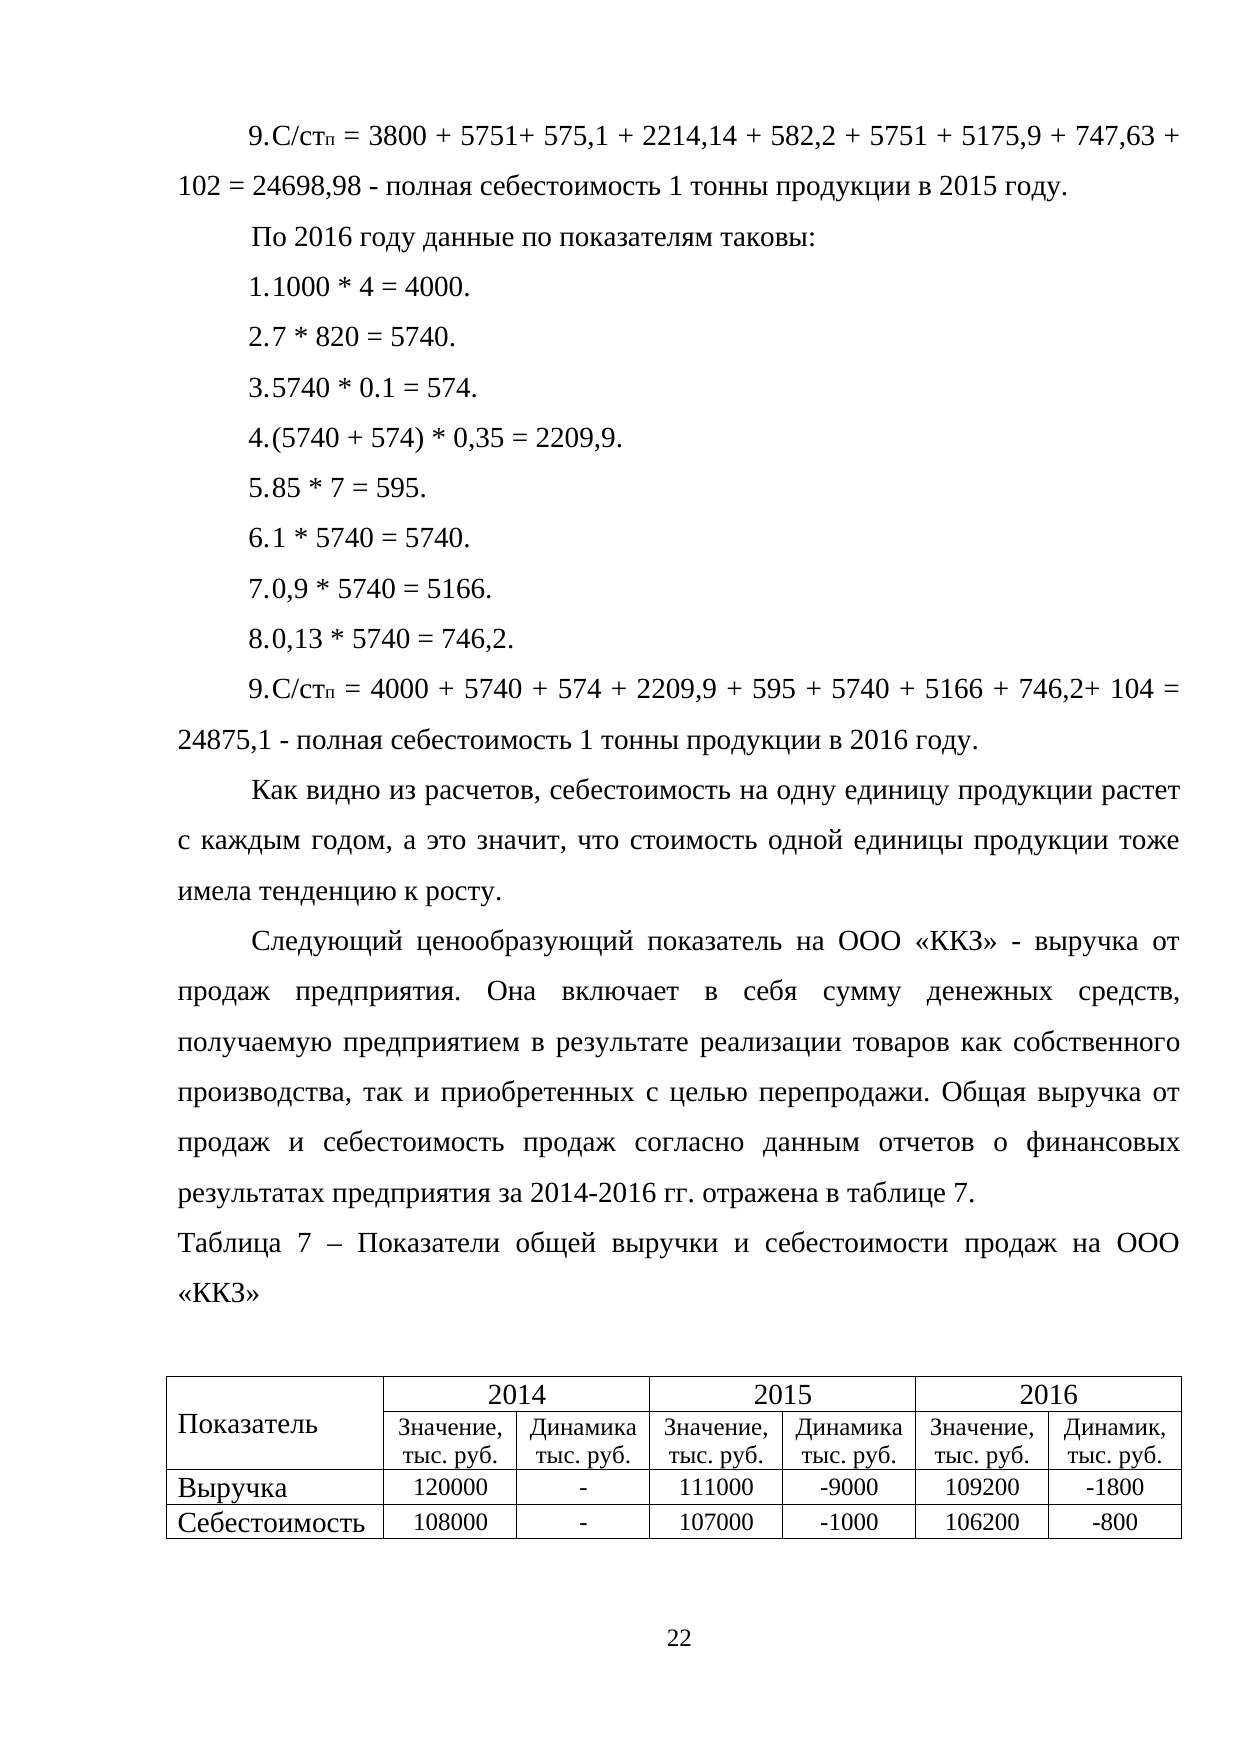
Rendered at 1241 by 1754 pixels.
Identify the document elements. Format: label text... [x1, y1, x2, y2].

list 85 * 7 = 595. [177, 470, 1181, 504]
table_cell Динамик, тыс. руб. [1049, 1412, 1181, 1469]
table_cell -1000 [783, 1505, 915, 1538]
table_cell 111000 [650, 1470, 782, 1504]
table_cell Динамика тыс. руб. [517, 1412, 649, 1469]
list 1000 * 4 = 4000. [177, 269, 1181, 303]
table_cell 109200 [916, 1470, 1048, 1504]
table_cell Значение, тыс. руб. [916, 1412, 1048, 1469]
table_cell -800 [1049, 1505, 1181, 1538]
table_cell Выручка [167, 1470, 383, 1504]
table_cell -9000 [783, 1470, 915, 1504]
table_cell Себестоимость [167, 1505, 383, 1538]
list 7 * 820 = 5740. [177, 319, 1181, 353]
list 0,13 * 5740 = 746,2. [177, 621, 1181, 655]
list (5740 + 574) * 0,35 = 2209,9. [177, 420, 1181, 453]
table_cell 106200 [916, 1505, 1048, 1538]
list 0,9 * 5740 = 5166. [177, 571, 1181, 604]
table_cell 107000 [650, 1505, 782, 1538]
table_cell Значение, тыс. руб. [650, 1412, 782, 1469]
list С/стп = 4000 + 5740 + 574 + 2209,9 + 595 + 5740 + 5166 + 746,2+ 104 = 24875,1 - полная себестоимость 1 тонны продукции в 2016 году. [177, 672, 1181, 755]
table_cell - [517, 1470, 649, 1504]
table_header 2016 [916, 1377, 1181, 1411]
text Как видно из расчетов, себестоимость на одну единицу продукции растет с каждым годом, а это значит, что стоимость одной единицы продукции тоже имела тенденцию к росту. [177, 772, 1181, 906]
table_header Показатель [167, 1377, 383, 1469]
table_cell - [517, 1505, 649, 1538]
text По 2016 году данные по показателям таковы: [177, 219, 1181, 252]
text Следующий ценообразующий показатель на ООО «ККЗ» - выручка от продаж предприятия. Она включает в себя сумму денежных средств, получаемую предприятием в результате реализации товаров как собственного производства, так и приобретенных с целью перепродажи. Общая выручка от продаж и себестоимость продаж согласно данным отчетов о финансовых результатах предприятия за 2014-2016 гг. отражена в таблице 7. [177, 923, 1181, 1208]
table_header 2015 [650, 1377, 915, 1411]
table_cell Значение, тыс. руб. [384, 1412, 516, 1469]
table_cell -1800 [1049, 1470, 1181, 1504]
text Таблица 7 – Показатели общей выручки и себестоимости продаж на ООО «ККЗ» [177, 1225, 1181, 1309]
table_cell 108000 [384, 1505, 516, 1538]
table_cell 120000 [384, 1470, 516, 1504]
list 1 * 5740 = 5740. [177, 521, 1181, 554]
table_cell Динамика тыс. руб. [783, 1412, 915, 1469]
table_header 2014 [384, 1377, 649, 1411]
list 5740 * 0.1 = 574. [177, 370, 1181, 403]
list С/стп = 3800 + 5751+ 575,1 + 2214,14 + 582,2 + 5751 + 5175,9 + 747,63 + 102 = 24698,98 - полная себестоимость 1 тонны продукции в 2015 году. [177, 118, 1181, 202]
